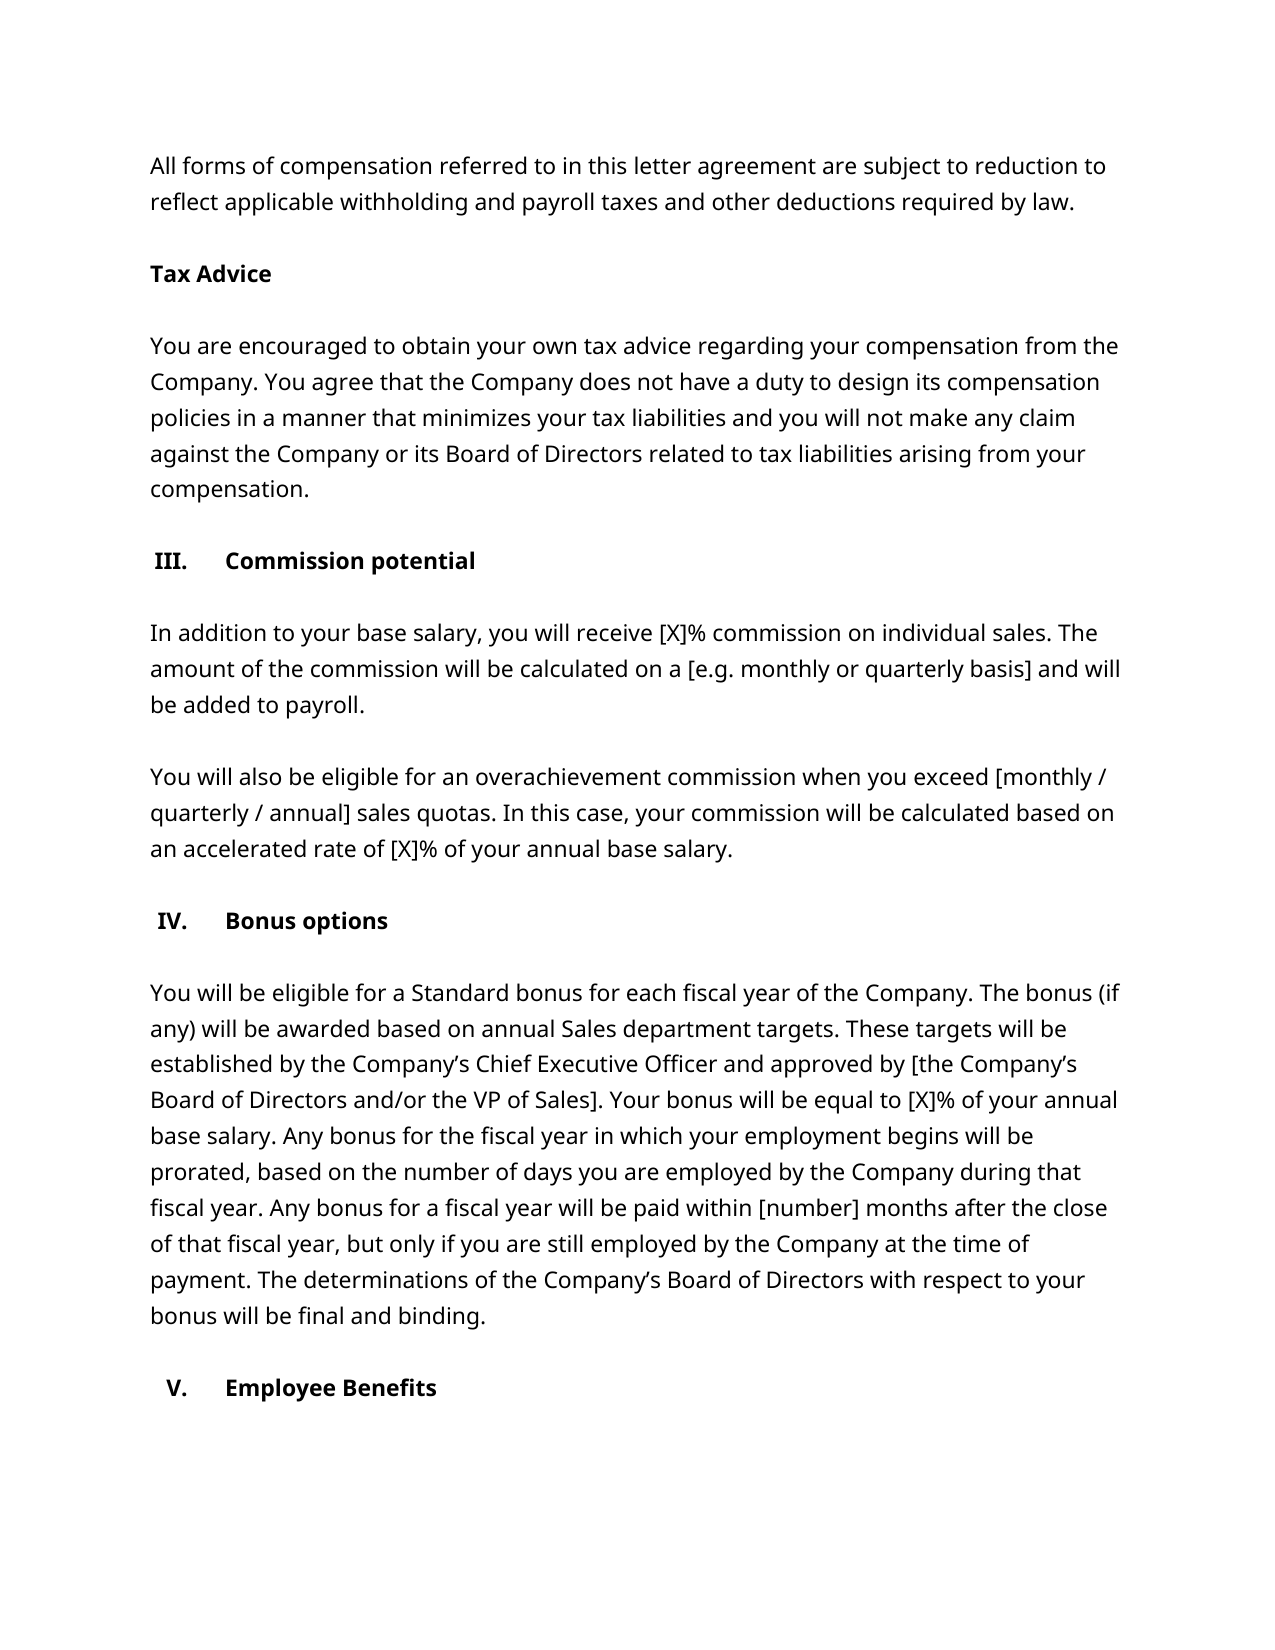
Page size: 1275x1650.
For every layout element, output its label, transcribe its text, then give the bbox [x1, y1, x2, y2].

text You will be eligible for a Standard bonus for each fiscal year of the Company. The bonus (if any) will be awarded based on annual Sales department targets. These targets will be established by the Company’s Chief Executive Officer and approved by [the Company’s Board of Directors and/or the VP of Sales]. Your bonus will be equal to [X]% of your annual base salary. Any bonus for the fiscal year in which your employment begins will be prorated, based on the number of days you are employed by the Company during that fiscal year. Any bonus for a fiscal year will be paid within [number] months after the close of that fiscal year, but only if you are still employed by the Company at the time of payment. The determinations of the Company’s Board of Directors with respect to your bonus will be final and binding. [150, 977, 1125, 1331]
list Bonus options [187, 905, 1125, 936]
text In addition to your base salary, you will receive [X]% commission on individual sales. The amount of the commission will be calculated on a [e.g. monthly or quarterly basis] and will be added to payroll. [150, 617, 1125, 720]
text All forms of compensation referred to in this letter agreement are subject to reduction to reflect applicable withholding and payroll taxes and other deductions required by law. [150, 150, 1125, 217]
text You are encouraged to obtain your own tax advice regarding your compensation from the Company. You agree that the Company does not have a duty to design its compensation policies in a manner that minimizes your tax liabilities and you will not make any claim against the Company or its Board of Directors related to tax liabilities arising from your compensation. [150, 330, 1125, 505]
text You will also be eligible for an overachievement commission when you exceed [monthly / quarterly / annual] sales quotas. In this case, your commission will be calculated based on an accelerated rate of [X]% of your annual base salary. [150, 761, 1125, 864]
list Employee Benefits [187, 1372, 1125, 1403]
list Commission potential [187, 545, 1125, 577]
text Tax Advice [150, 258, 1125, 289]
